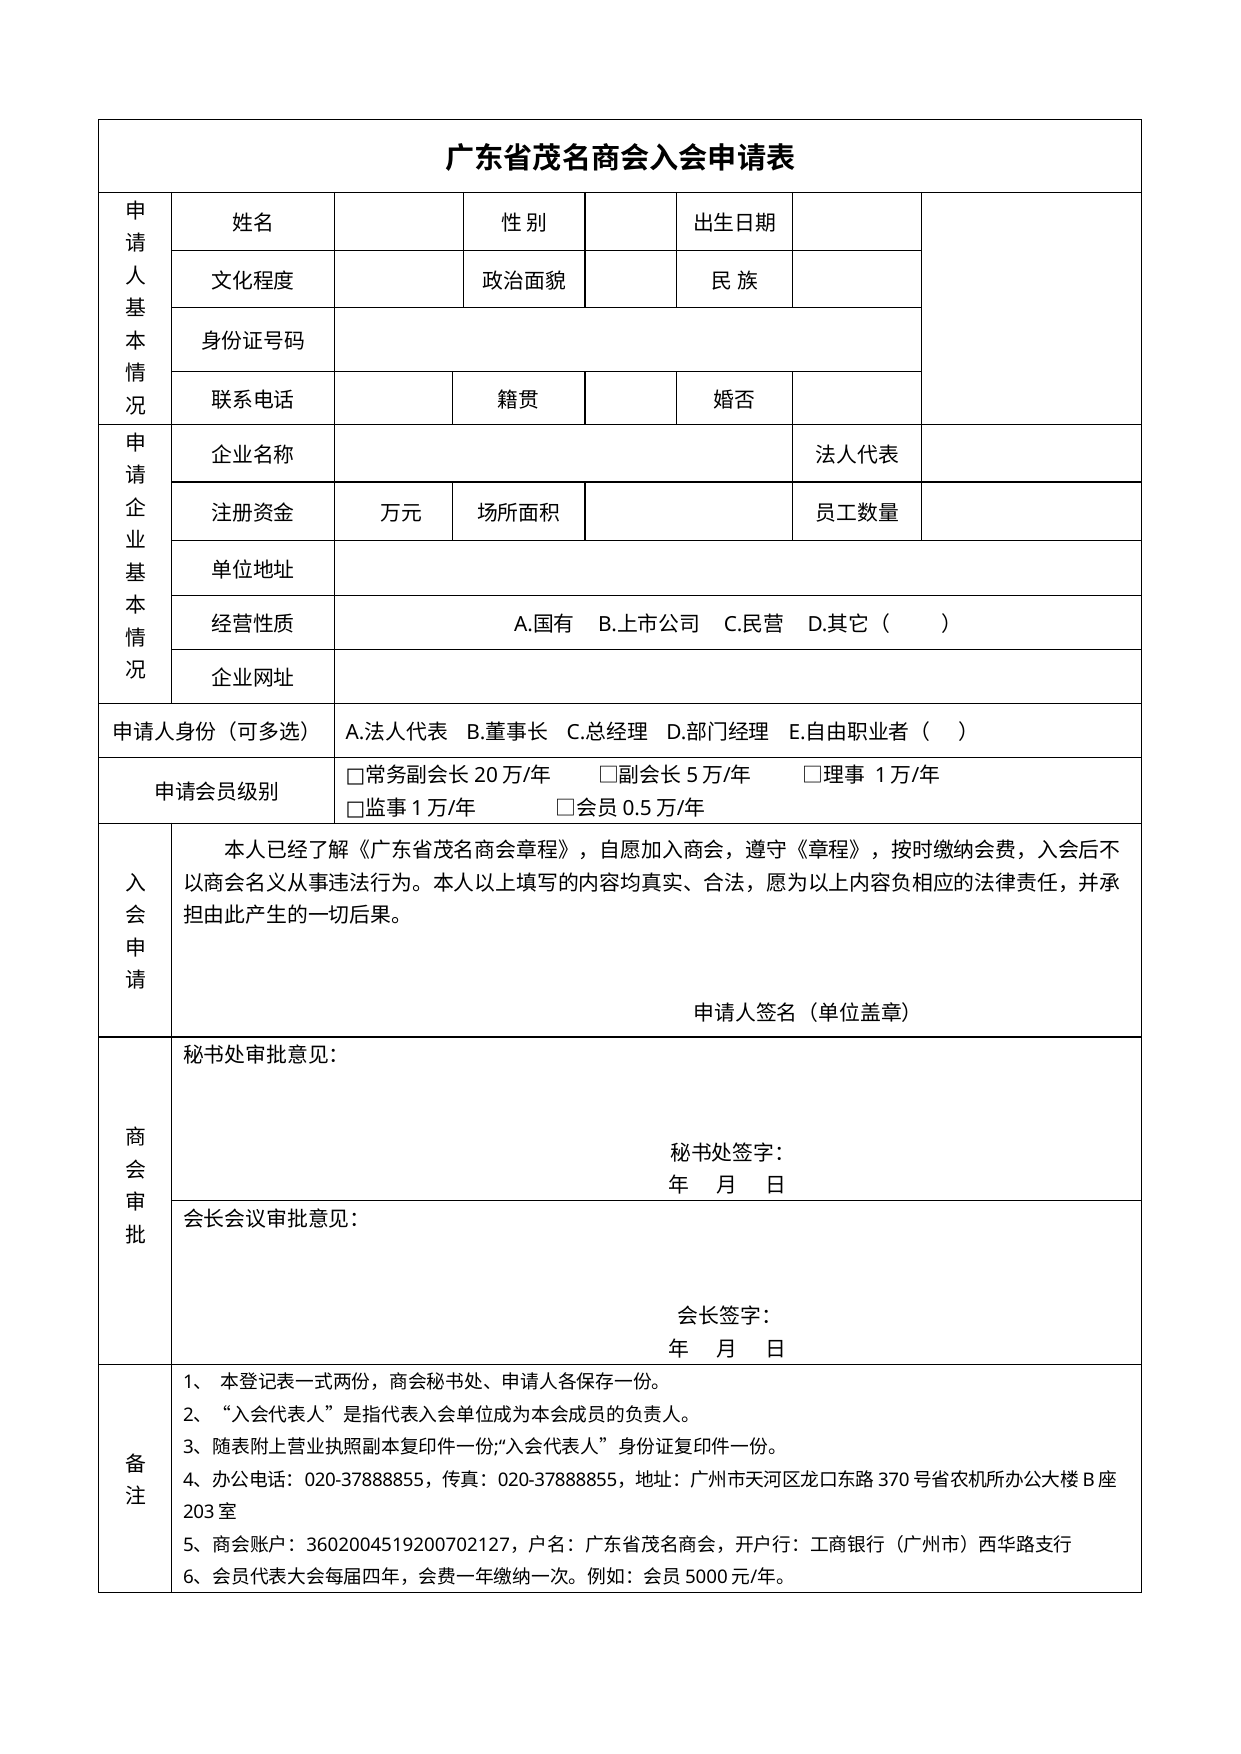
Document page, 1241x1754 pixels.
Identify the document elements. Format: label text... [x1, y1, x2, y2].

table_cell 民 族 [677, 251, 792, 307]
table_cell □常务副会长 20万/年 □副会长 5万/年 □理事 1万/年 □监事1万/年 □会员0.5万/年 [335, 758, 1141, 823]
table_cell 企业名称 [172, 425, 334, 481]
table_cell 注册资金 [172, 483, 334, 540]
table_cell [335, 425, 792, 481]
table_cell 员工数量 [793, 483, 921, 540]
table_cell [586, 251, 676, 307]
table_cell 文化程度 [172, 251, 334, 307]
table_cell [586, 483, 792, 540]
table_cell 申 请 人 基 本 情 况 [99, 193, 171, 424]
table_cell 出生日期 [677, 193, 792, 250]
table_cell 单位地址 [172, 541, 334, 594]
table_cell [922, 483, 1141, 540]
table_cell 万元 [335, 483, 452, 540]
table_cell 秘书处审批意见： 秘书处签字： 年 月 日 [172, 1038, 1141, 1200]
table_cell 会长会议审批意见： 会长签字： 年 月 日 [172, 1201, 1141, 1363]
table_cell [335, 372, 452, 424]
table_cell [793, 251, 921, 307]
table_cell [335, 650, 1141, 703]
table_cell 本人已经了解《广东省茂名商会章程》，自愿加入商会，遵守《章程》，按时缴纳会费，入会后不以商会名义从事违法行为。本人以上填写的内容均真实、合法，愿为以上内容负相应的法律责任，并承担由此产生的一切后果。 申请人签名（单位盖章） [172, 824, 1141, 1036]
table_cell [922, 425, 1141, 481]
table_cell 法人代表 [793, 425, 921, 481]
table_cell 申 请 企 业 基 本 情 况 [99, 425, 171, 703]
table_cell [586, 372, 676, 424]
table_cell 企业网址 [172, 650, 334, 703]
table_cell 性 别 [464, 193, 584, 250]
table_cell 入 会 申 请 [99, 824, 171, 1036]
table_cell [922, 193, 1141, 424]
table_cell [793, 372, 921, 424]
table_cell 申请人身份（可多选） [99, 704, 334, 757]
table_cell 身份证号码 [172, 308, 334, 371]
table_cell 本登记表一式两份，商会秘书处、申请人各保存一份。 2、“入会代表人”是指代表入会单位成为本会成员的负责人。 3、随表附上营业执照副本复印件一份;“入会代表人”身份证复印件一份。 4、办公电话：020-37888855，传真：020-37888855，地址：广州市天河区龙口东路370号省农机所办公大楼B座203室 5、商会账户：3602004519200702127，户名：广东省茂名商会，开户行：工商银行（广州市）西华路支行 6、会员代表大会每届四年，会费一年缴纳一次。例如：会员5000元/年。 [172, 1365, 1141, 1592]
table_cell A.法人代表 B.董事长 C.总经理 D.部门经理 E.自由职业者（ ） [335, 704, 1141, 757]
table_cell [793, 193, 921, 250]
table_cell 婚否 [677, 372, 792, 424]
table_cell 商 会 审 批 [99, 1038, 171, 1363]
table_cell [335, 193, 463, 250]
table_cell 政治面貌 [464, 251, 584, 307]
table_cell 备 注 [99, 1365, 171, 1592]
table_cell [335, 251, 463, 307]
table_cell 联系电话 [172, 372, 334, 424]
table_cell [335, 308, 921, 371]
table_cell 申请会员级别 [99, 758, 334, 823]
table_cell 场所面积 [453, 483, 584, 540]
table_cell 籍贯 [453, 372, 584, 424]
table_cell 经营性质 [172, 596, 334, 648]
table_cell [586, 193, 676, 250]
table_cell A.国有 B.上市公司 C.民营 D.其它（ ） [335, 596, 1141, 648]
table_header 广东省茂名商会入会申请表 [99, 120, 1141, 192]
table_cell [335, 541, 1141, 594]
table_cell 姓名 [172, 193, 334, 250]
